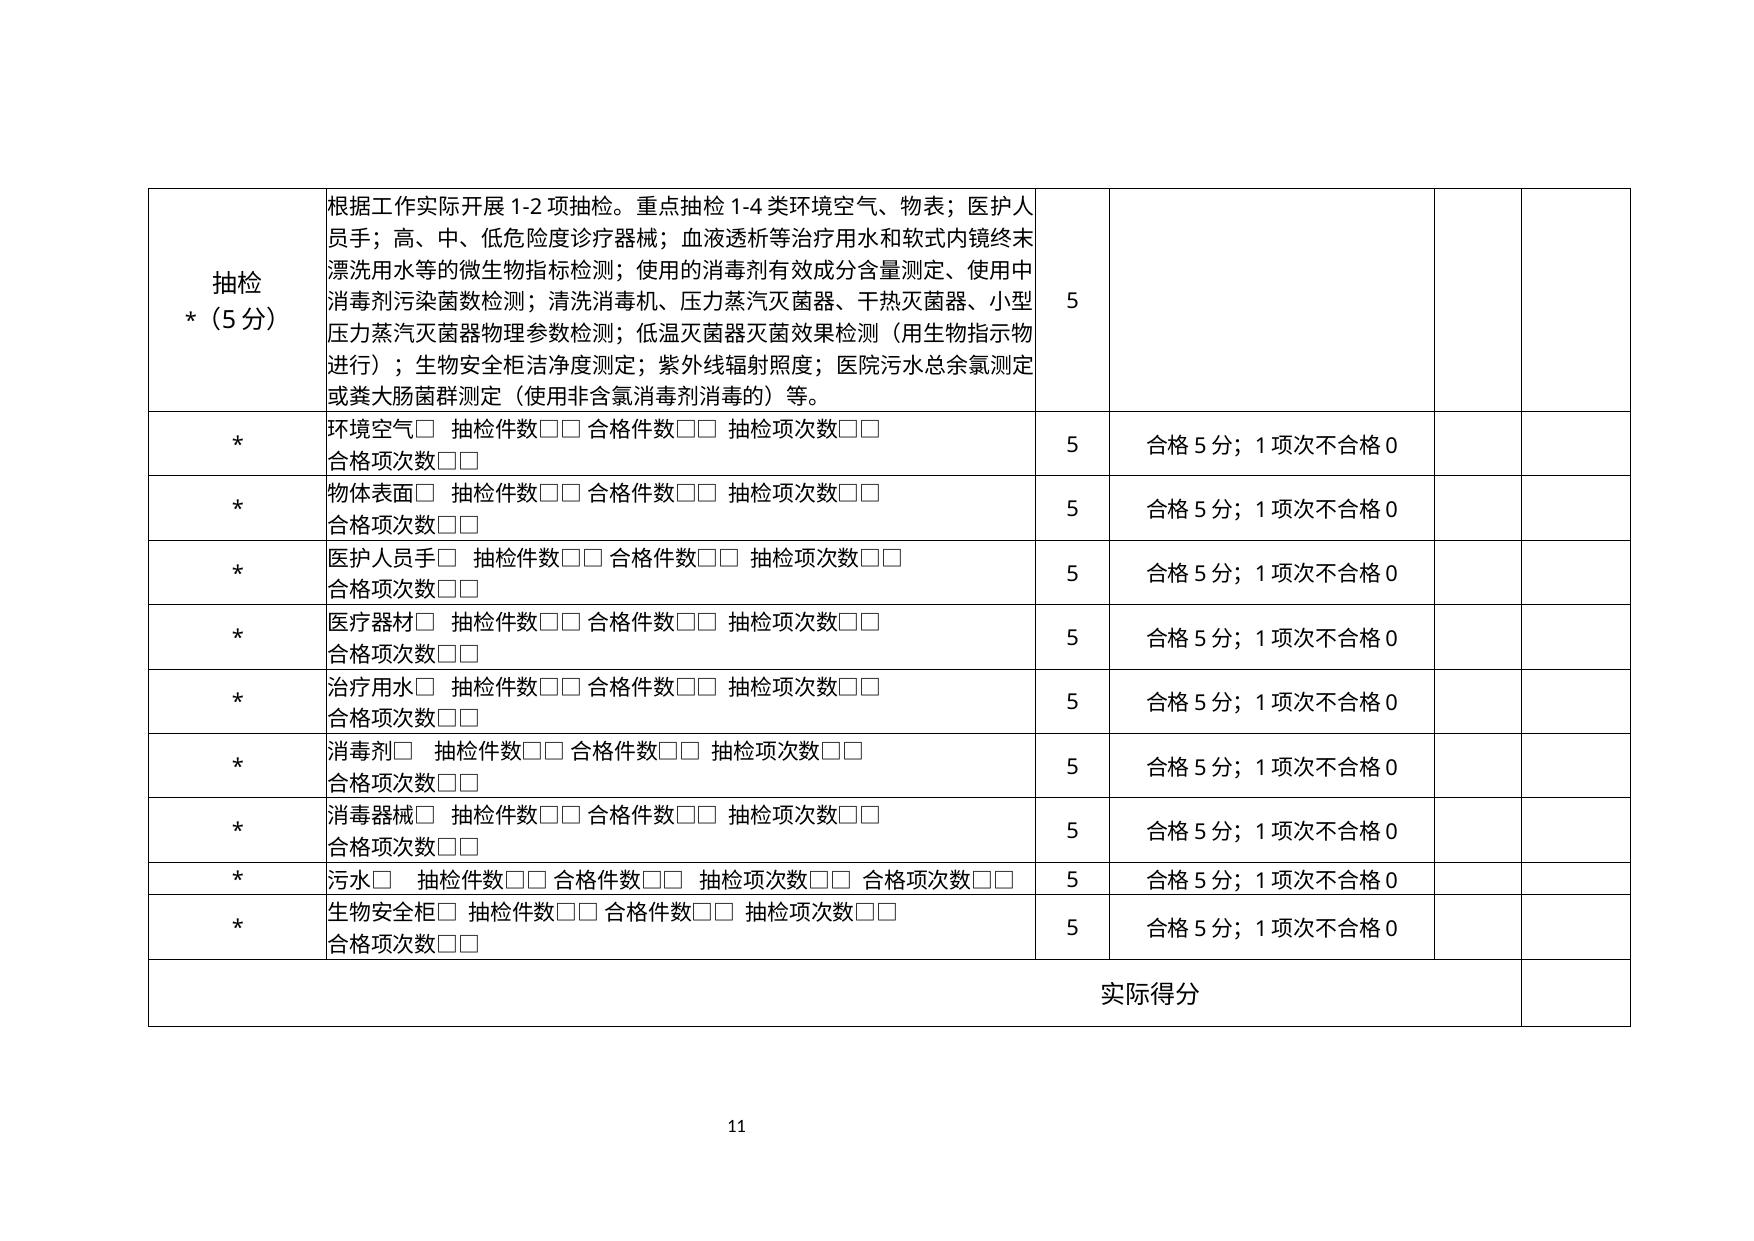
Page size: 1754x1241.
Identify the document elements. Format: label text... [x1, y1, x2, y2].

table_cell [1522, 863, 1630, 894]
table_cell [1522, 960, 1630, 1026]
table_cell 5 [1036, 541, 1109, 604]
table_cell 实际得分 [149, 960, 1521, 1026]
table_cell [1435, 863, 1521, 894]
table_cell 消毒剂□ 抽检件数□□ 合格件数□□ 抽检项次数□□ 合格项次数□□ [327, 734, 1035, 797]
table_cell 合格5分；1项次不合格0 [1110, 734, 1434, 797]
table_cell 抽检 *（5分） [149, 189, 326, 411]
table_cell 根据工作实际开展1-2项抽检。重点抽检1-4类环境空气、物表；医护人员手；高、中、低危险度诊疗器械；血液透析等治疗用水和软式内镜终末漂洗用水等的微生物指标检测；使用的消毒剂有效成分含量测定、使用中消毒剂污染菌数检测；清洗消毒机、压力蒸汽灭菌器、干热灭菌器、小型压力蒸汽灭菌器物理参数检测；低温灭菌器灭菌效果检测（用生物指示物进行）；生物安全柜洁净度测定；紫外线辐射照度；医院污水总余氯测定或粪大肠菌群测定（使用非含氯消毒剂消毒的）等。 [327, 189, 1035, 411]
table_cell 5 [1036, 895, 1109, 959]
table_cell [1435, 189, 1521, 411]
table_cell * [149, 863, 326, 894]
table_cell [1435, 895, 1521, 959]
table_cell 合格5分；1项次不合格0 [1110, 605, 1434, 668]
table_cell [1522, 412, 1630, 475]
table_cell [1435, 798, 1521, 862]
table_cell 生物安全柜□ 抽检件数□□ 合格件数□□ 抽检项次数□□ 合格项次数□□ [327, 895, 1035, 959]
table_cell 污水□ 抽检件数□□ 合格件数□□ 抽检项次数□□ 合格项次数□□ [327, 863, 1035, 894]
table_cell 5 [1036, 412, 1109, 475]
table_cell [1522, 895, 1630, 959]
table_cell 环境空气□ 抽检件数□□ 合格件数□□ 抽检项次数□□ 合格项次数□□ [327, 412, 1035, 475]
table_cell 5 [1036, 734, 1109, 797]
table_cell [1110, 189, 1434, 411]
table_cell * [149, 895, 326, 959]
table_cell [1435, 541, 1521, 604]
table_cell [1522, 798, 1630, 862]
table_cell [1435, 412, 1521, 475]
table_cell [1435, 734, 1521, 797]
table_cell [1522, 734, 1630, 797]
table_cell 5 [1036, 189, 1109, 411]
table_cell [1435, 670, 1521, 733]
table_cell 合格5分；1项次不合格0 [1110, 863, 1434, 894]
table_cell 合格5分；1项次不合格0 [1110, 541, 1434, 604]
table_cell * [149, 734, 326, 797]
table_cell 合格5分；1项次不合格0 [1110, 412, 1434, 475]
table_cell * [149, 541, 326, 604]
table_cell * [149, 798, 326, 862]
table_cell 5 [1036, 798, 1109, 862]
table_cell [1522, 541, 1630, 604]
table_cell [1522, 605, 1630, 668]
table_cell * [149, 412, 326, 475]
table_cell * [149, 476, 326, 540]
table_cell [1522, 670, 1630, 733]
table_cell 合格5分；1项次不合格0 [1110, 476, 1434, 540]
table_cell 医护人员手□ 抽检件数□□ 合格件数□□ 抽检项次数□□ 合格项次数□□ [327, 541, 1035, 604]
table_cell [1435, 605, 1521, 668]
table_cell 5 [1036, 476, 1109, 540]
table_cell 5 [1036, 863, 1109, 894]
table_cell 5 [1036, 670, 1109, 733]
table_cell [1522, 476, 1630, 540]
table_cell * [149, 605, 326, 668]
table_cell [1522, 189, 1630, 411]
table_cell 医疗器材□ 抽检件数□□ 合格件数□□ 抽检项次数□□ 合格项次数□□ [327, 605, 1035, 668]
table_cell 合格5分；1项次不合格0 [1110, 670, 1434, 733]
table_cell 合格5分；1项次不合格0 [1110, 895, 1434, 959]
table_cell 消毒器械□ 抽检件数□□ 合格件数□□ 抽检项次数□□ 合格项次数□□ [327, 798, 1035, 862]
table_cell 合格5分；1项次不合格0 [1110, 798, 1434, 862]
table_cell 物体表面□ 抽检件数□□ 合格件数□□ 抽检项次数□□ 合格项次数□□ [327, 476, 1035, 540]
table_cell 治疗用水□ 抽检件数□□ 合格件数□□ 抽检项次数□□ 合格项次数□□ [327, 670, 1035, 733]
table_cell 5 [1036, 605, 1109, 668]
table_cell * [149, 670, 326, 733]
table_cell [1435, 476, 1521, 540]
